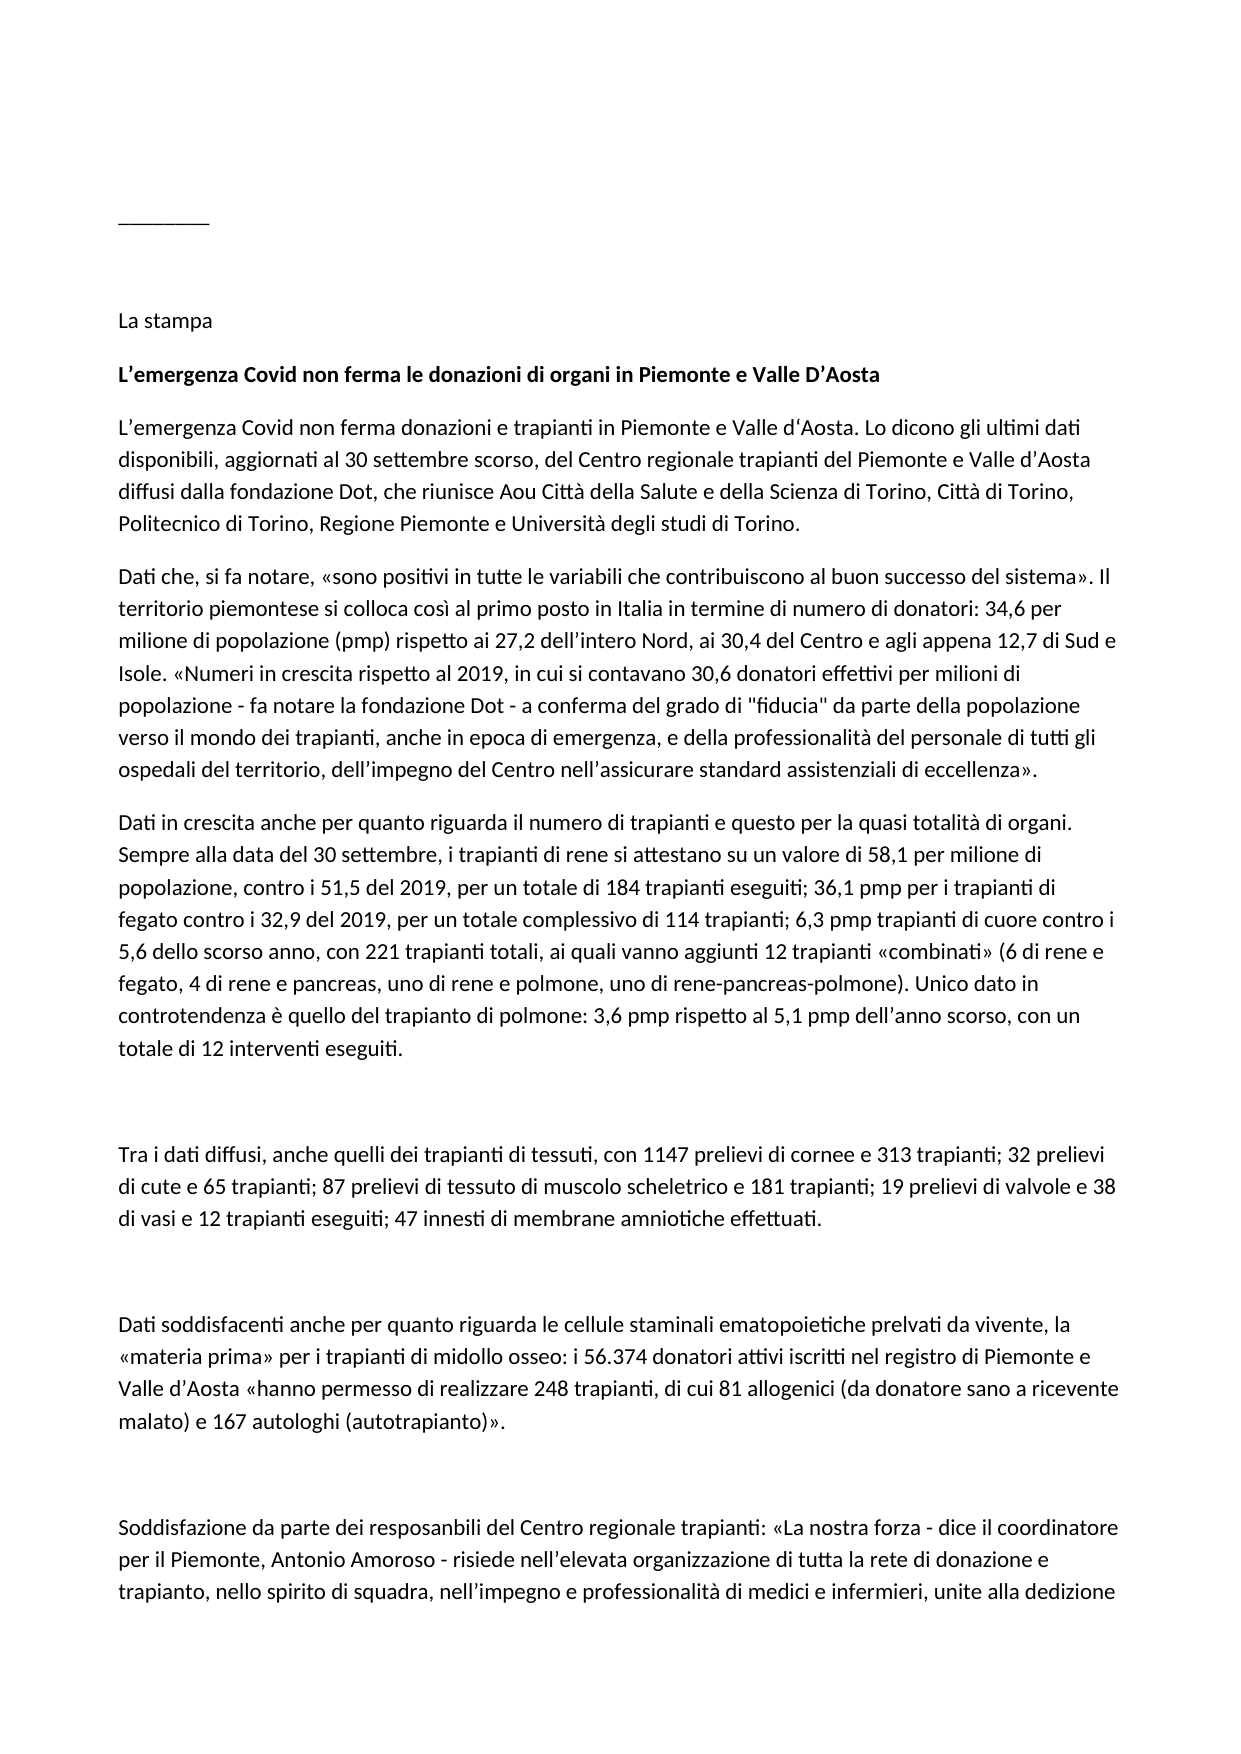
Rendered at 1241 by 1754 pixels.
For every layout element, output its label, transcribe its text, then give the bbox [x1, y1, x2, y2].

text Dati soddisfacenti anche per quanto riguarda le cellule staminali ematopoietiche prelvati da vivente, la «materia prima» per i trapianti di midollo osseo: i 56.374 donatori attivi iscritti nel registro di Piemonte e Valle d’Aosta «hanno permesso di realizzare 248 trapianti, di cui 81 allogenici (da donatore sano a ricevente malato) e 167 autologhi (autotrapianto)». [118, 1310, 1122, 1435]
text Dati che, si fa notare, «sono positivi in tutte le variabili che contribuiscono al buon successo del sistema». Il territorio piemontese si colloca così al primo posto in Italia in termine di numero di donatori: 34,6 per milione di popolazione (pmp) rispetto ai 27,2 dell’intero Nord, ai 30,4 del Centro e agli appena 12,7 di Sud e Isole. «Numeri in crescita rispetto al 2019, in cui si contavano 30,6 donatori effettivi per milioni di popolazione - fa notare la fondazione Dot - a conferma del grado di "fiducia" da parte della popolazione verso il mondo dei trapianti, anche in epoca di emergenza, e della professionalità del personale di tutti gli ospedali del territorio, dell’impegno del Centro nell’assicurare standard assistenziali di eccellenza». [118, 562, 1122, 783]
text L’emergenza Covid non ferma donazioni e trapianti in Piemonte e Valle d‘Aosta. Lo dicono gli ultimi dati disponibili, aggiornati al 30 settembre scorso, del Centro regionale trapianti del Piemonte e Valle d’Aosta diffusi dalla fondazione Dot, che riunisce Aou Città della Salute e della Scienza di Torino, Città di Torino, Politecnico di Torino, Regione Piemonte e Università degli studi di Torino. [118, 413, 1122, 537]
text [118, 1513, 1122, 1605]
text ________ [118, 201, 1122, 229]
text Dati in crescita anche per quanto riguarda il numero di trapianti e questo per la quasi totalità di organi. Sempre alla data del 30 settembre, i trapianti di rene si attestano su un valore di 58,1 per milione di popolazione, contro i 51,5 del 2019, per un totale di 184 trapianti eseguiti; 36,1 pmp per i trapianti di fegato contro i 32,9 del 2019, per un totale complessivo di 114 trapianti; 6,3 pmp trapianti di cuore contro i 5,6 dello scorso anno, con 221 trapianti totali, ai quali vanno aggiunti 12 trapianti «combinati» (6 di rene e fegato, 4 di rene e pancreas, uno di rene e polmone, uno di rene-pancreas-polmone). Unico dato in controtendenza è quello del trapianto di polmone: 3,6 pmp rispetto al 5,1 pmp dell’anno scorso, con un totale di 12 interventi eseguiti. [118, 808, 1122, 1062]
text L’emergenza Covid non ferma le donazioni di organi in Piemonte e Valle D’Aosta [118, 360, 1122, 388]
text Tra i dati diffusi, anche quelli dei trapianti di tessuti, con 1147 prelievi di cornee e 313 trapianti; 32 prelievi di cute e 65 trapianti; 87 prelievi di tessuto di muscolo scheletrico e 181 trapianti; 19 prelievi di valvole e 38 di vasi e 12 trapianti eseguiti; 47 innesti di membrane amniotiche effettuati. [118, 1140, 1122, 1232]
text La stampa [118, 307, 1122, 335]
